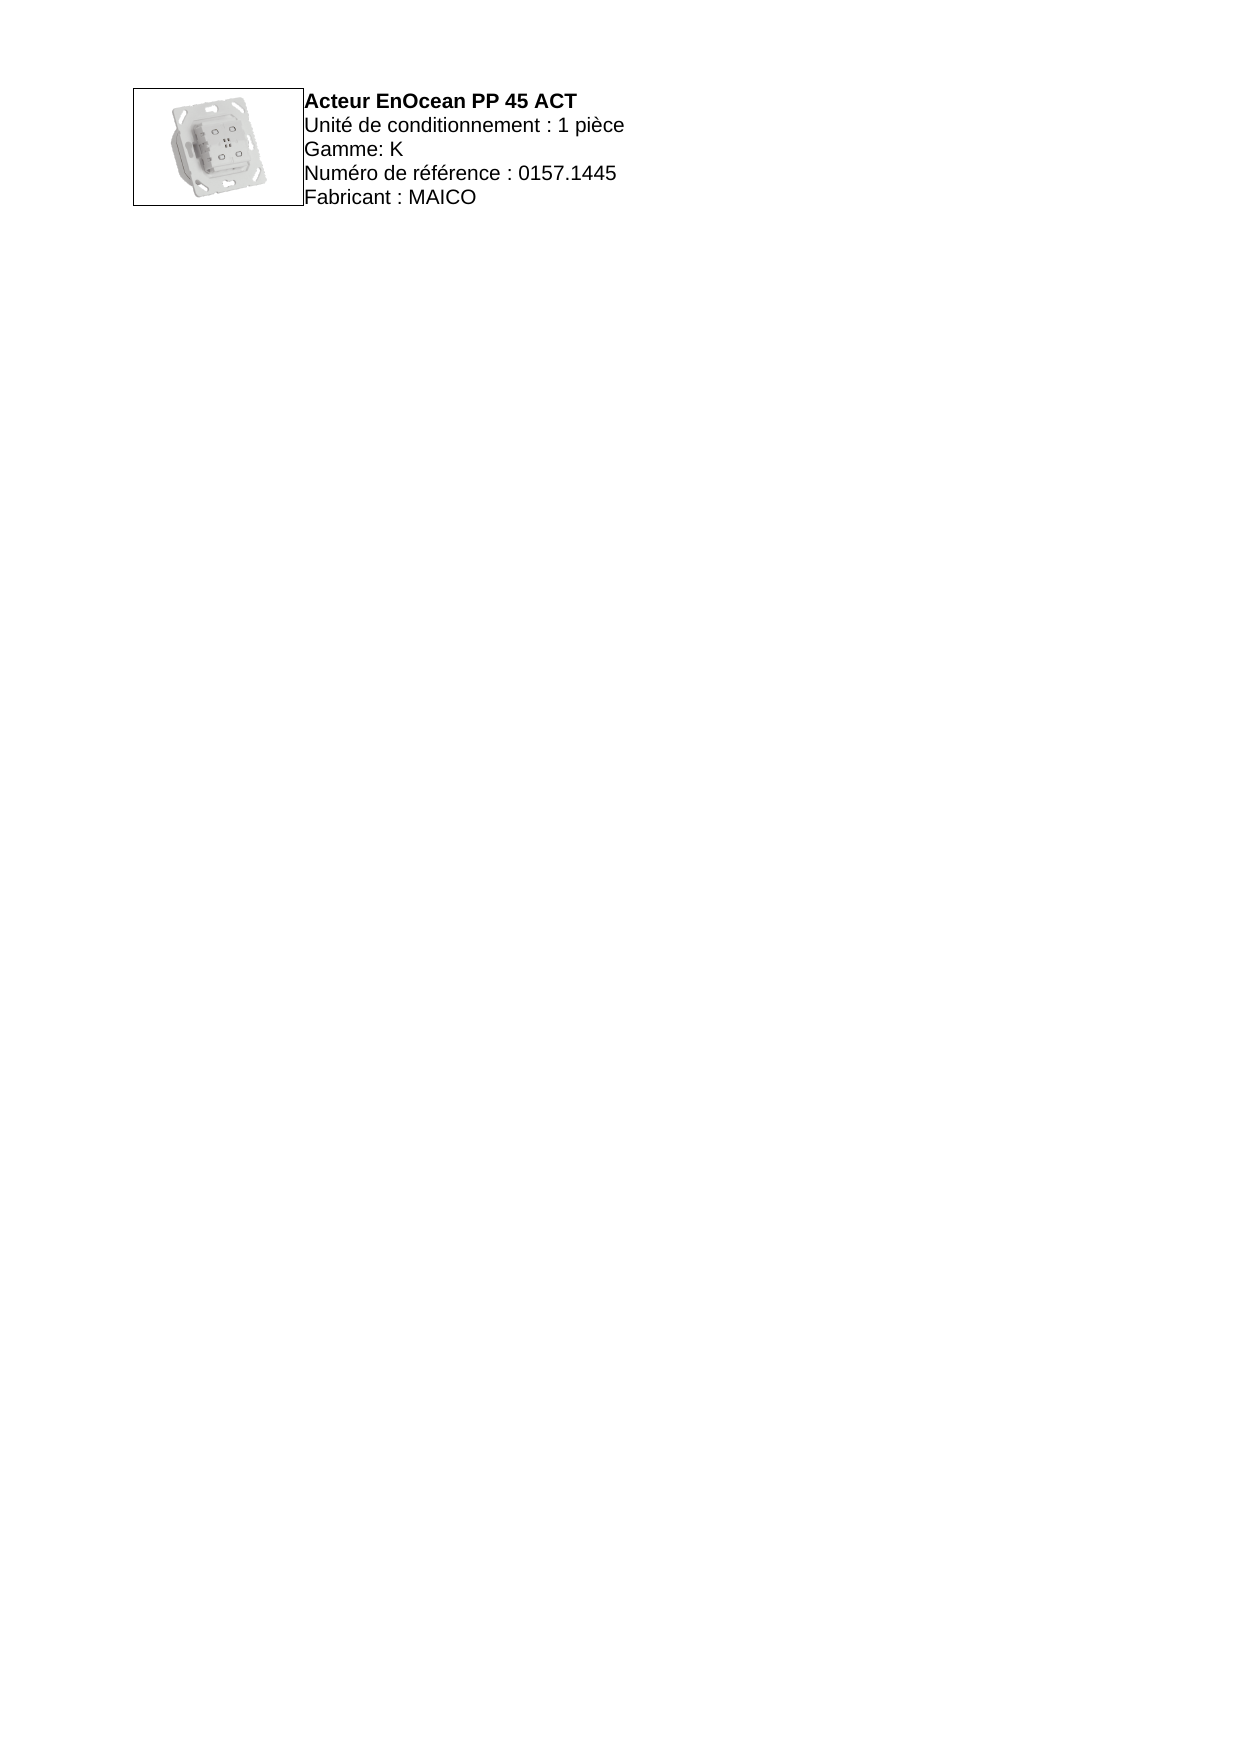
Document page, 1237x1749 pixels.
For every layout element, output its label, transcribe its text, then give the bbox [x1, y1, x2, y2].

picture [134, 89, 303, 205]
text Acteur EnOcean PP 45 ACTUnité de conditionnement : 1 pièceGamme: K Numéro de référence : 0157.1445Fabricant : MAICO [133, 89, 1148, 208]
